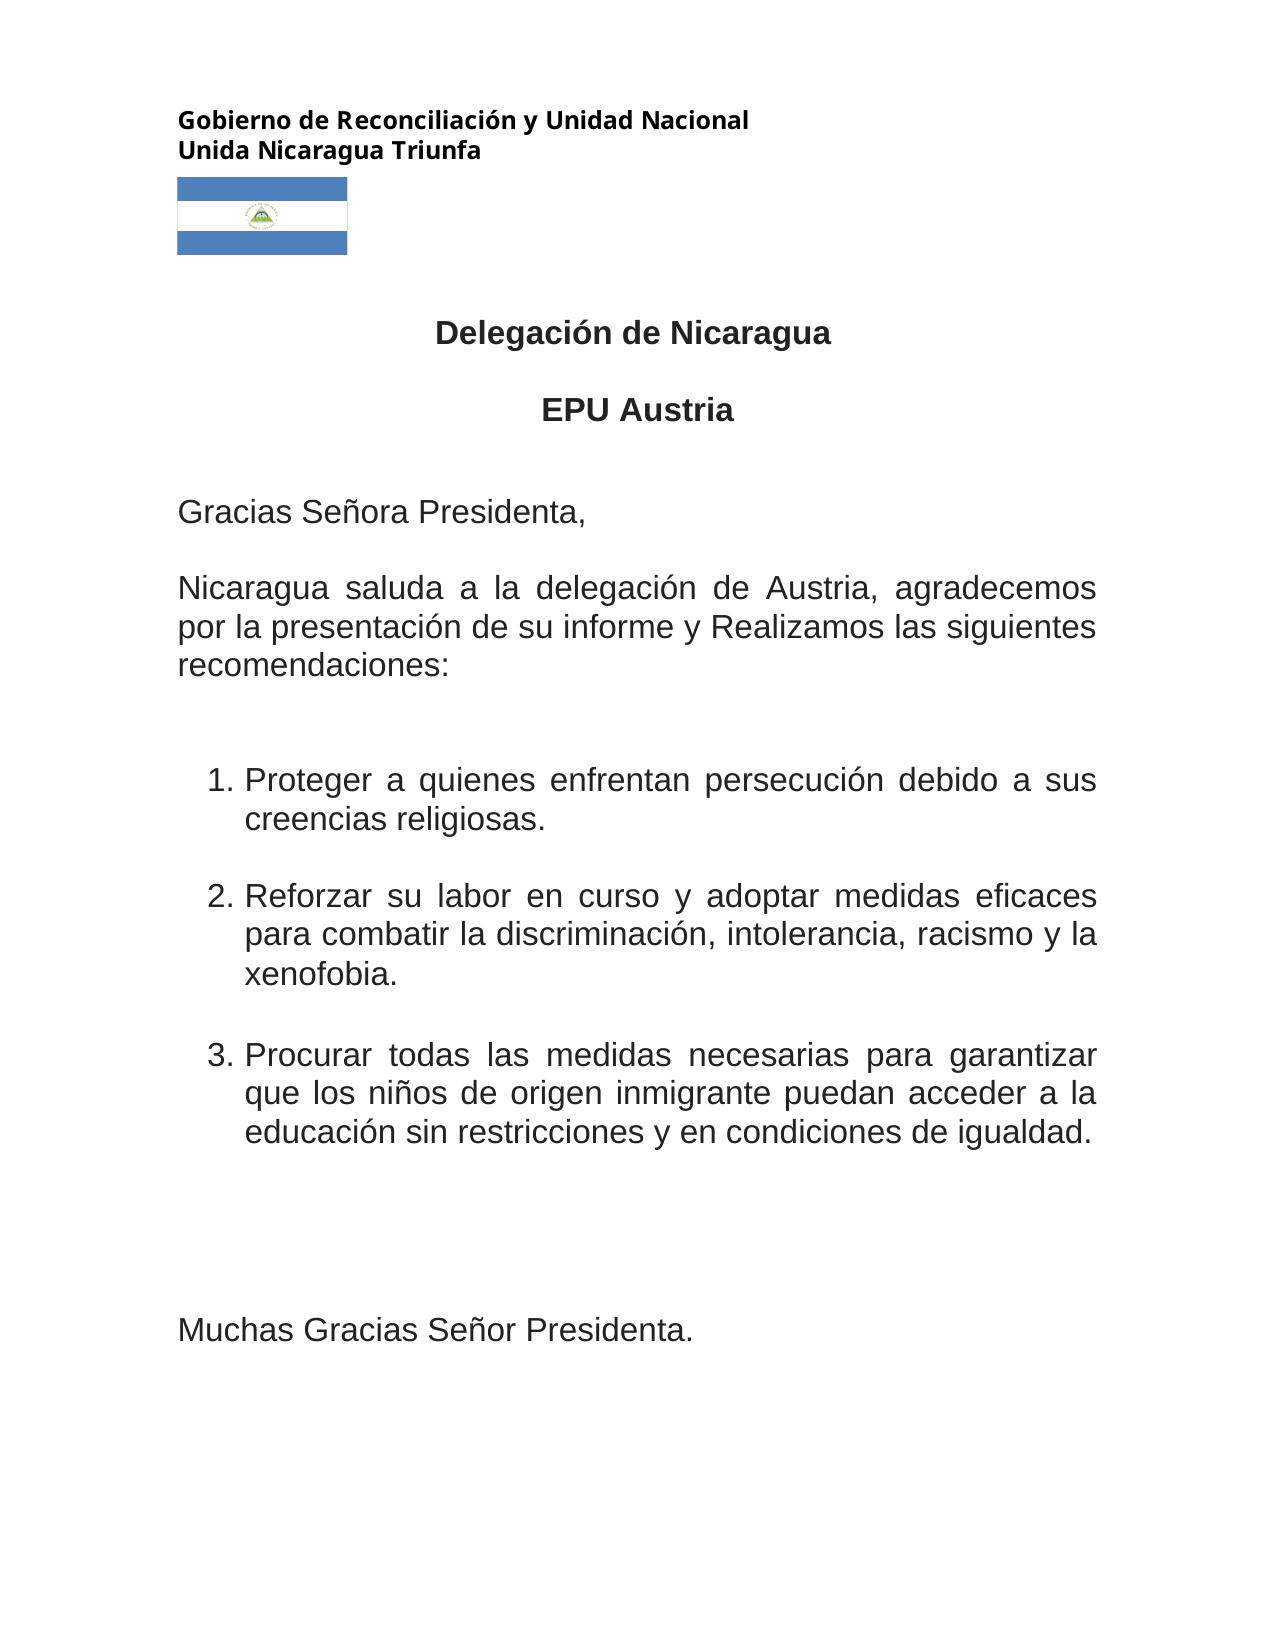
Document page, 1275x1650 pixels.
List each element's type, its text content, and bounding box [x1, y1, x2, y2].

text Gracias Señora Presidenta, [177, 492, 1098, 530]
list Proteger a quienes enfrentan persecución debido a sus creencias religiosas. [207, 761, 1098, 837]
text Delegación de Nicaragua [177, 313, 1098, 352]
text Muchas Gracias Señor Presidenta. [177, 1310, 1098, 1349]
list Procurar todas las medidas necesarias para garantizar que los niños de origen inmigrante puedan acceder a la educación sin restricciones y en condiciones de igualdad. [207, 1035, 1098, 1150]
text EPU Austria [177, 390, 1098, 428]
list Reforzar su labor en curso y adoptar medidas eficaces para combatir la discriminación, intolerancia, racismo y la xenofobia. [207, 876, 1098, 993]
text Nicaragua saluda a la delegación de Austria, agradecemos por la presentación de su informe y Realizamos las siguientes recomendaciones: [177, 568, 1098, 684]
